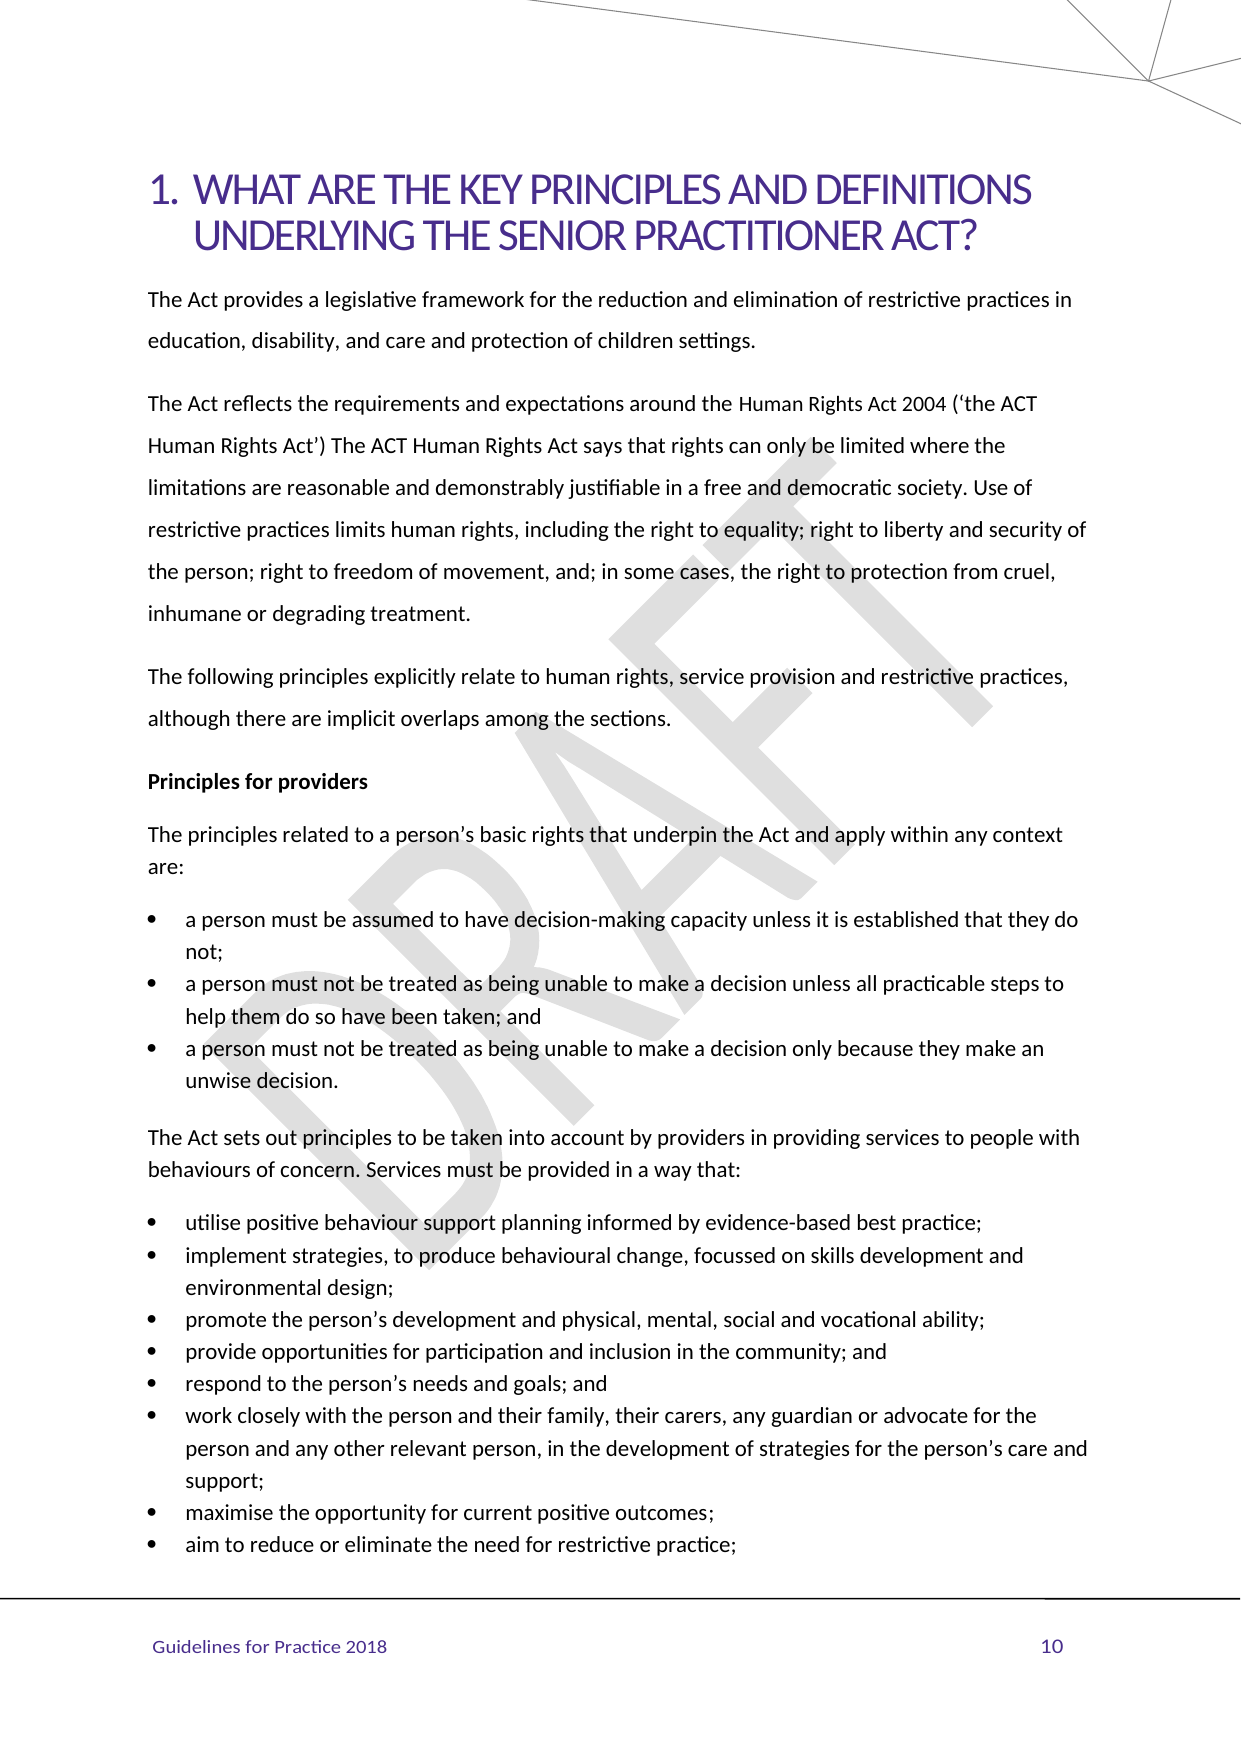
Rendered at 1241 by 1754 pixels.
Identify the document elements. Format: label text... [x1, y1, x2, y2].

list a person must be assumed to have decision-making capacity unless it is established that they do not; [148, 905, 1092, 965]
list implement strategies, to produce behavioural change, focussed on skills development and environmental design; [148, 1241, 1092, 1301]
text Principles for providers [148, 767, 1092, 795]
list maximise the opportunity for current positive outcomes; [148, 1498, 1092, 1526]
text The following principles explicitly relate to human rights, service provision and restrictive practices, although there are implicit overlaps among the sections. [148, 662, 1092, 732]
subtitle What are the key principles and definitions underlying the Senior Practitioner Act? [148, 168, 1092, 260]
list promote the person’s development and physical, mental, social and vocational ability; [148, 1305, 1092, 1333]
list a person must not be treated as being unable to make a decision only because they make an unwise decision. [148, 1034, 1092, 1094]
text The principles related to a person’s basic rights that underpin the Act and apply within any context are: [148, 820, 1092, 880]
list provide opportunities for participation and inclusion in the community; and [148, 1337, 1092, 1365]
list respond to the person’s needs and goals; and [148, 1369, 1092, 1397]
list aim to reduce or eliminate the need for restrictive practice; [148, 1530, 1092, 1558]
text The Act reflects the requirements and expectations around the Human Rights Act 2004 (‘the ACT Human Rights Act’) The ACT Human Rights Act says that rights can only be limited where the limitations are reasonable and demonstrably justifiable in a free and democratic society. Use of restrictive practices limits human rights, including the right to equality; right to liberty and security of the person; right to freedom of movement, and; in some cases, the right to protection from cruel, inhumane or degrading treatment. [148, 389, 1092, 627]
text The Act provides a legislative framework for the reduction and elimination of restrictive practices in education, disability, and care and protection of children settings. [148, 285, 1092, 355]
text The Act sets out principles to be taken into account by providers in providing services to people with behaviours of concern. Services must be provided in a way that: [148, 1123, 1092, 1183]
list a person must not be treated as being unable to make a decision unless all practicable steps to help them do so have been taken; and [148, 969, 1092, 1030]
list work closely with the person and their family, their carers, any guardian or advocate for the person and any other relevant person, in the development of strategies for the person’s care and support; [148, 1402, 1092, 1494]
list utilise positive behaviour support planning informed by evidence-based best practice; [148, 1208, 1092, 1237]
